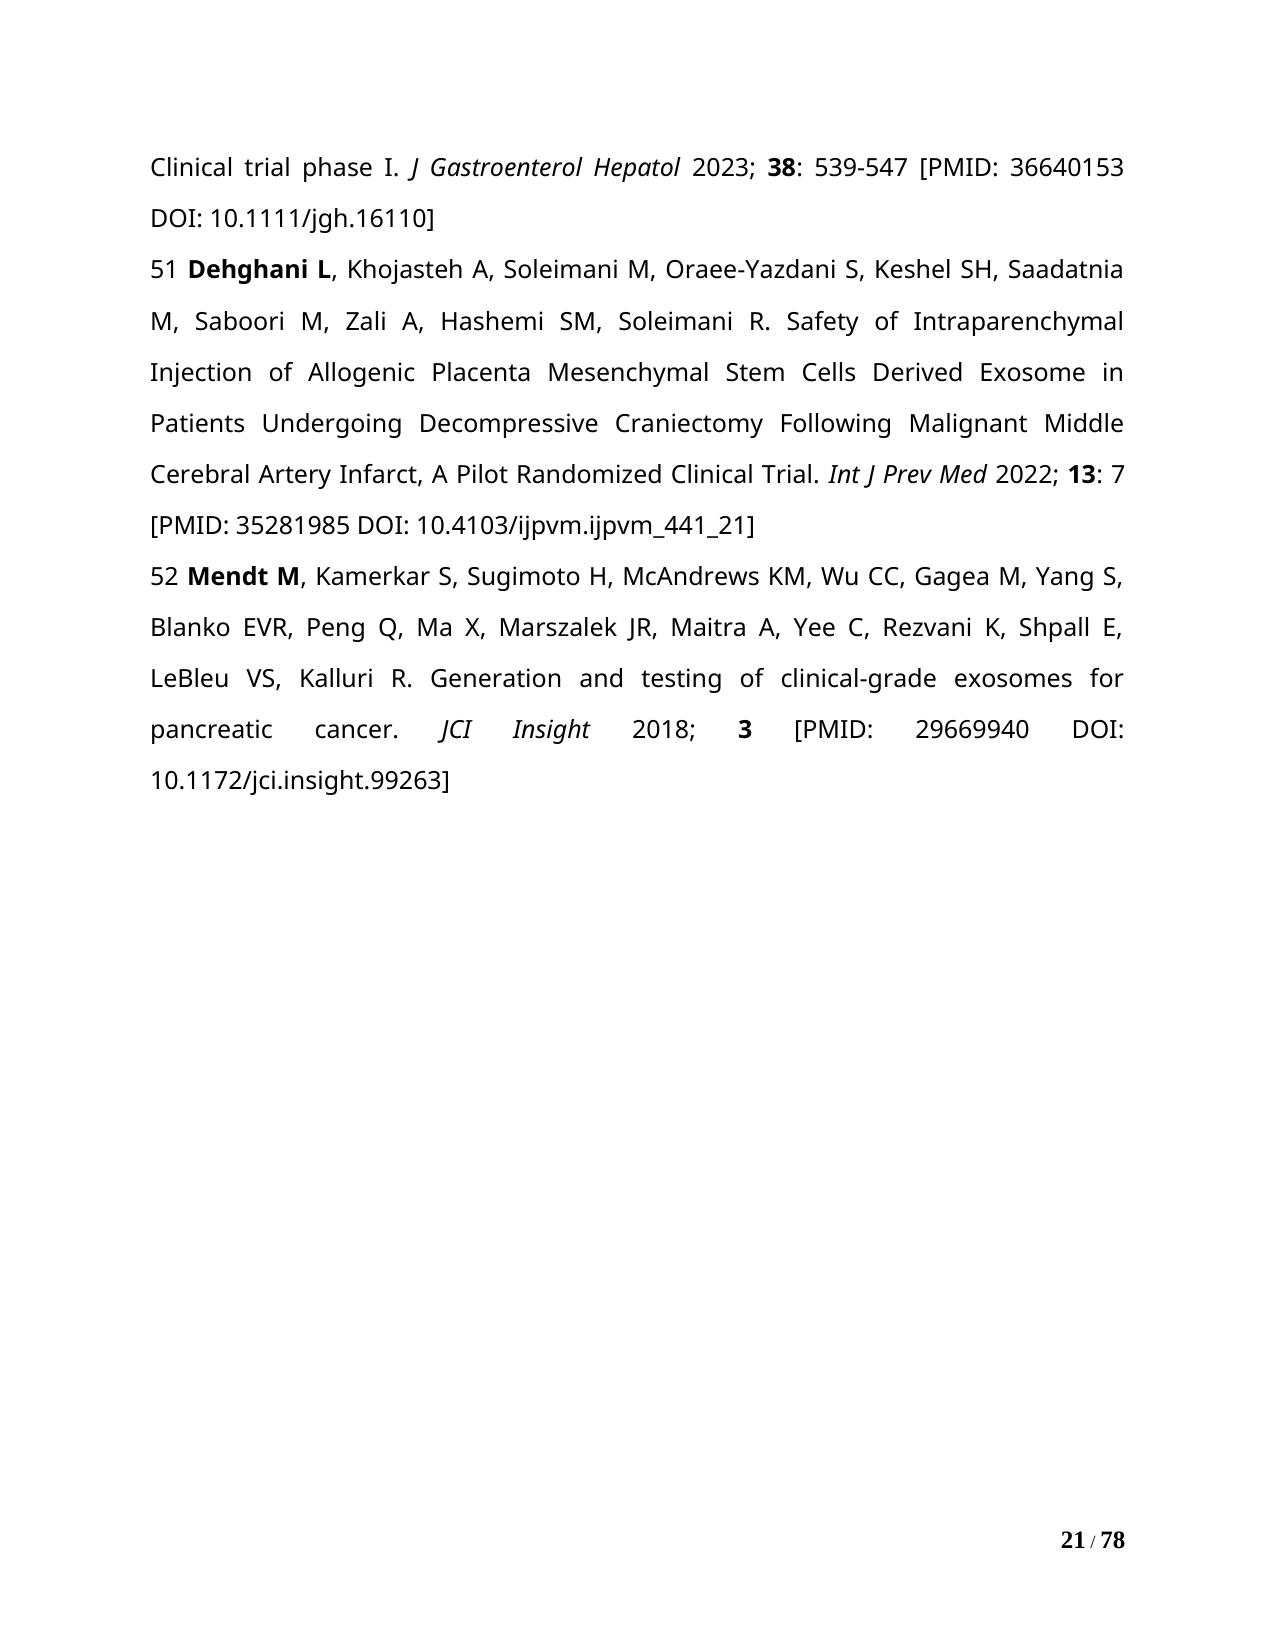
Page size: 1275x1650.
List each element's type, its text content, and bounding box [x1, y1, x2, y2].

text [150, 150, 1125, 235]
text 51 Dehghani L, Khojasteh A, Soleimani M, Oraee-Yazdani S, Keshel SH, Saadatnia M, Saboori M, Zali A, Hashemi SM, Soleimani R. Safety of Intraparenchymal Injection of Allogenic Placenta Mesenchymal Stem Cells Derived Exosome in Patients Undergoing Decompressive Craniectomy Following Malignant Middle Cerebral Artery Infarct, A Pilot Randomized Clinical Trial. Int J Prev Med 2022; 13: 7 [PMID: 35281985 DOI: 10.4103/ijpvm.ijpvm_441_21] [150, 252, 1125, 541]
text 52 Mendt M, Kamerkar S, Sugimoto H, McAndrews KM, Wu CC, Gagea M, Yang S, Blanko EVR, Peng Q, Ma X, Marszalek JR, Maitra A, Yee C, Rezvani K, Shpall E, LeBleu VS, Kalluri R. Generation and testing of clinical-grade exosomes for pancreatic cancer. JCI Insight 2018; 3 [PMID: 29669940 DOI: 10.1172/jci.insight.99263] [150, 558, 1125, 797]
